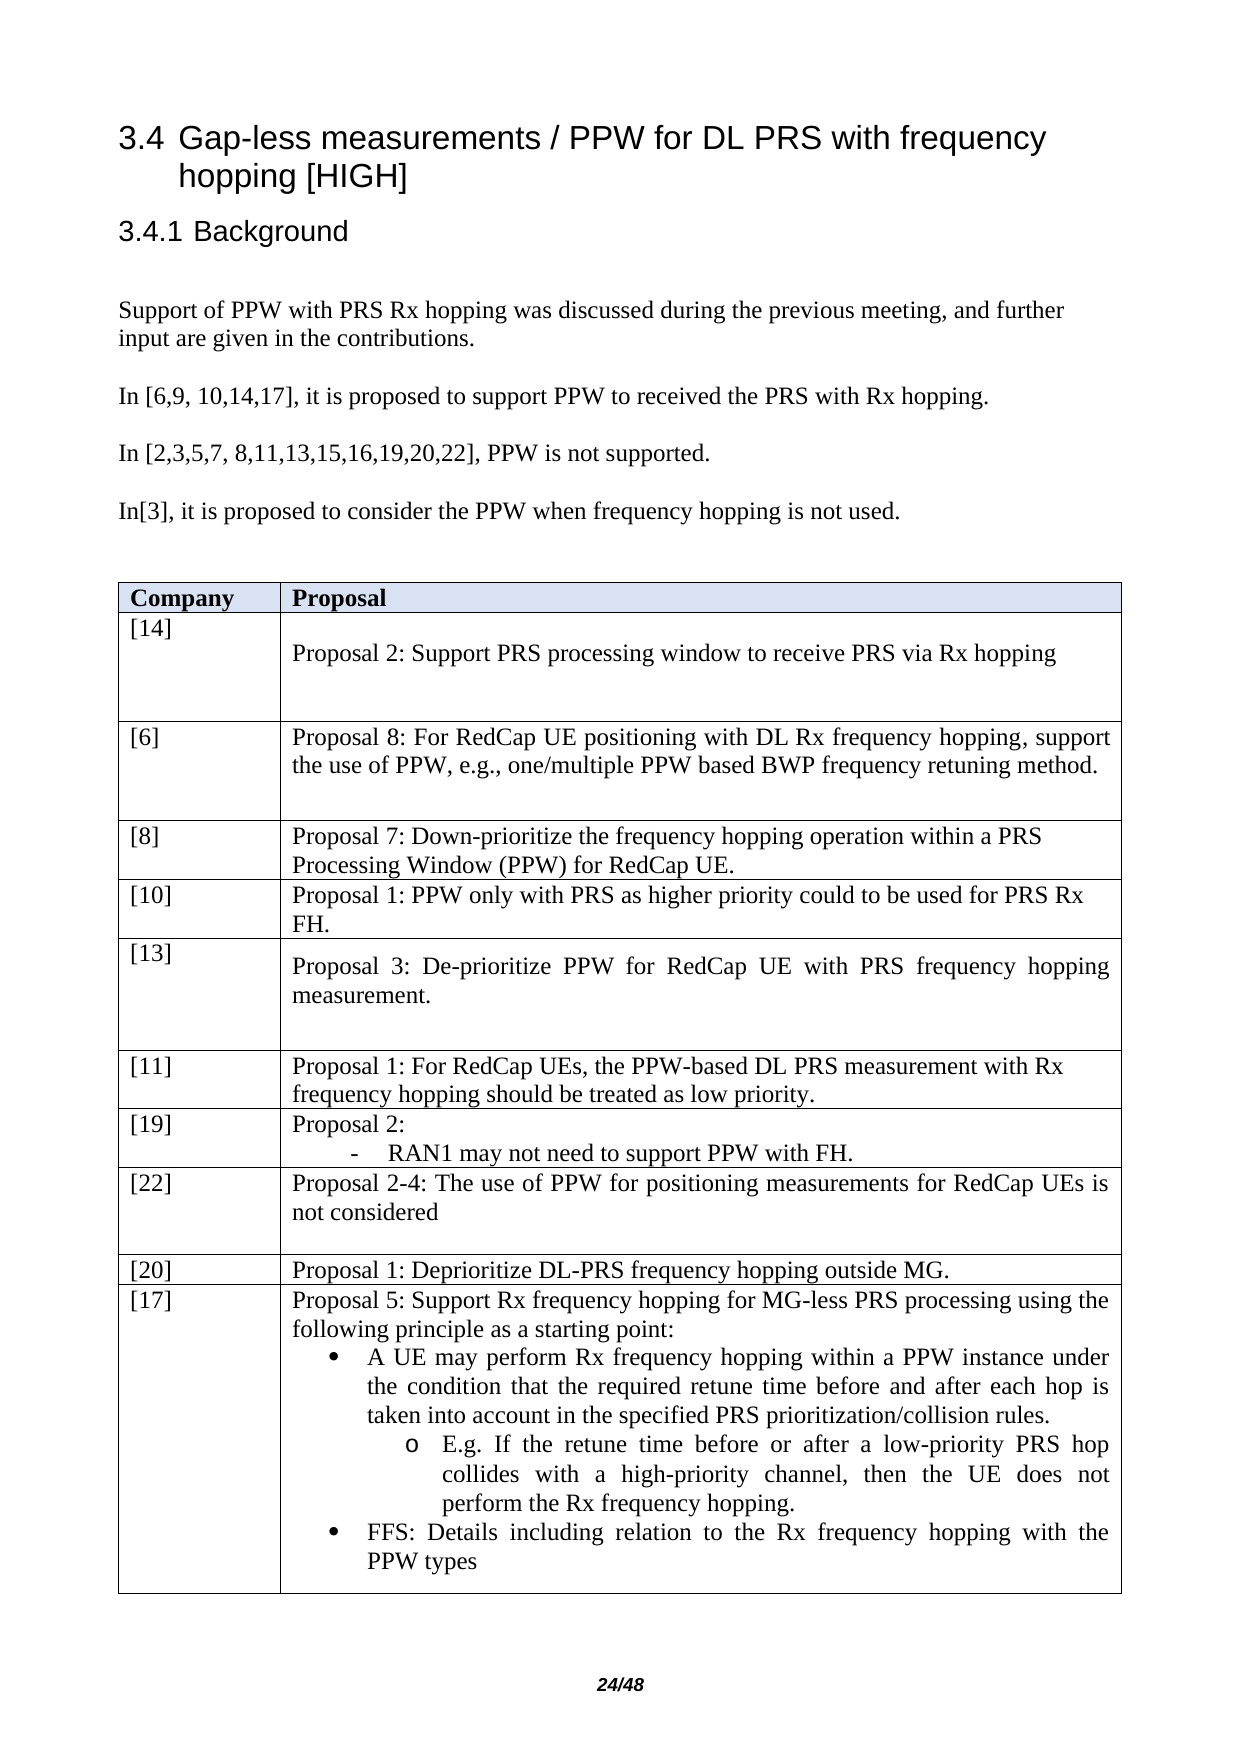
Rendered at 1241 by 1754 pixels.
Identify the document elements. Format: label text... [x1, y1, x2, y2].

table_cell Proposal 1: For RedCap UEs, the PPW-based DL PRS measurement with Rx frequency hopping should be treated as low priority. [281, 1051, 1121, 1108]
table_header Company [119, 583, 280, 612]
text In [2,3,5,7, 8,11,13,15,16,19,20,22], PPW is not supported. [118, 438, 1122, 467]
table_cell [13] [119, 939, 280, 1050]
table_cell [10] [119, 880, 280, 937]
table_cell Proposal 1: Deprioritize DL-PRS frequency hopping outside MG. [281, 1255, 1121, 1284]
table_cell [6] [119, 722, 280, 820]
table_cell Proposal 2: RAN1 may not need to support PPW with FH. [281, 1109, 1121, 1167]
table_cell Proposal 1: PPW only with PRS as higher priority could to be used for PRS Rx FH. [281, 880, 1121, 937]
subtitle Gap-less measurements / PPW for DL PRS with frequency hopping [HIGH] [118, 118, 1122, 195]
table_cell [8] [119, 821, 280, 879]
subtitle Background [118, 214, 1122, 247]
table_cell Proposal 2: Support PRS processing window to receive PRS via Rx hopping [281, 613, 1121, 721]
text Support of PPW with PRS Rx hopping was discussed during the previous meeting, and further input are given in the contributions. [118, 295, 1122, 352]
table_cell [20] [119, 1255, 280, 1284]
table_header Proposal [281, 583, 1121, 612]
table_cell [17] [119, 1285, 280, 1593]
table_cell [11] [119, 1051, 280, 1108]
text In [6,9, 10,14,17], it is proposed to support PPW to received the PRS with Rx hopping. [118, 381, 1122, 410]
table_cell [22] [119, 1168, 280, 1254]
table_cell Proposal 2-4: The use of PPW for positioning measurements for RedCap UEs is not considered [281, 1168, 1121, 1254]
table_cell Proposal 7: Down-prioritize the frequency hopping operation within a PRS Processing Window (PPW) for RedCap UE. [281, 821, 1121, 879]
text In[3], it is proposed to consider the PPW when frequency hopping is not used. [118, 496, 1122, 525]
table_cell [14] [119, 613, 280, 721]
table_cell Proposal 8: For RedCap UE positioning with DL Rx frequency hopping, support the use of PPW, e.g., one/multiple PPW based BWP frequency retuning method. [281, 722, 1121, 820]
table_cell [281, 1285, 1121, 1593]
table_cell Proposal 3: De-prioritize PPW for RedCap UE with PRS frequency hopping measurement. [281, 939, 1121, 1050]
table_cell [19] [119, 1109, 280, 1167]
